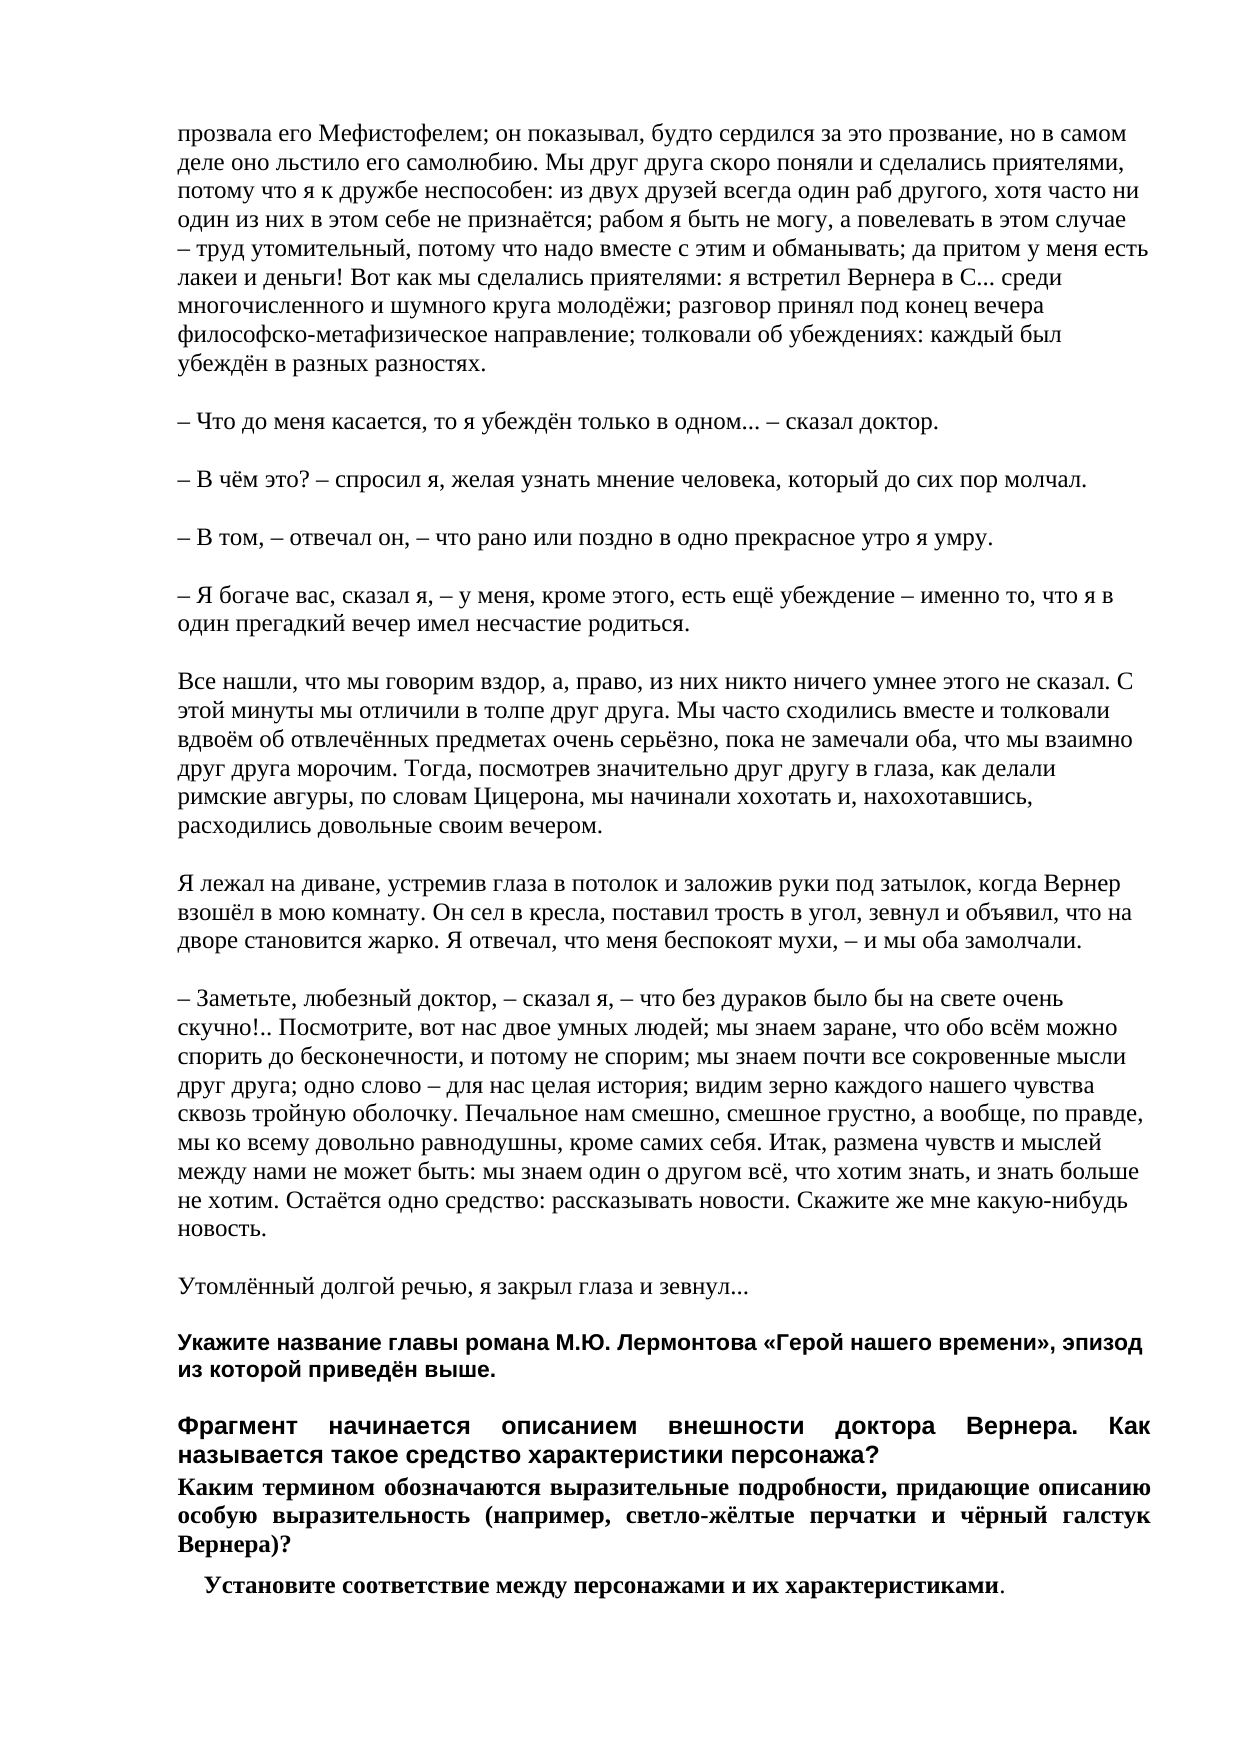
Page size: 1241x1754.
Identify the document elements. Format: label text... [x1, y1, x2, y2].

text – Что до меня касается, то я убеждён только в одном... – сказал доктор. [177, 406, 1152, 435]
text – В чём это? – спросил я, желая узнать мнение человека, который до сих пор молчал. [177, 464, 1152, 493]
text Утомлённый долгой речью, я закрыл глаза и зевнул... [177, 1271, 1152, 1300]
text Укажите название главы романа М.Ю. Лермонтова «Герой нашего времени», эпизод из которой приведён выше. [177, 1329, 1152, 1382]
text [177, 118, 1152, 377]
text – Я богаче вас, сказал я, – у меня, кроме этого, есть ещё убеждение – именно то, что я в один прегадкий вечер имел несчастие родиться. [177, 580, 1152, 637]
text Я лежал на диване, устремив глаза в потолок и заложив руки под затылок, когда Вернер взошёл в мою комнату. Он сел в кресла, поставил трость в угол, зевнул и объявил, что на дворе становится жарко. Я отвечал, что меня беспокоят мухи, – и мы оба замолчали. [177, 868, 1152, 954]
table_header [176, 1561, 1159, 1632]
text Все нашли, что мы говорим вздор, а, право, из них никто ничего умнее этого не сказал. С этой минуты мы отличили в толпе друг друга. Мы часто сходились вместе и толковали вдвоём об отвлечённых предметах очень серьёзно, пока не замечали оба, что мы взаимно друг друга морочим. Тогда, посмотрев значительно друг другу в глаза, как делали римские авгуры, по словам Цицерона, мы начинали хохотать и, нахохотавшись, расходились довольные своим вечером. [177, 666, 1152, 839]
text Каким термином обозначаются выразительные подробности, придающие описанию особую выразительность (например, светло-жёлтые перчатки и чёрный галстук Вернера)? [177, 1472, 1152, 1558]
text – В том, – отвечал он, – что рано или поздно в одно прекрасное утро я умру. [177, 522, 1152, 551]
text – Заметьте, любезный доктор, – сказал я, – что без дураков было бы на свете очень скучно!.. Посмотрите, вот нас двое умных людей; мы знаем заране, что обо всём можно спорить до бесконечности, и потому не спорим; мы знаем почти все сокровенные мысли друг друга; одно слово – для нас целая история; видим зерно каждого нашего чувства сквозь тройную оболочку. Печальное нам смешно, смешное грустно, а вообще, по правде, мы ко всему довольно равнодушны, кроме самих себя. Итак, размена чувств и мыслей между нами не может быть: мы знаем один о другом всё, что хотим знать, и знать больше не хотим. Остаётся одно средство: рассказывать новости. Скажите же мне какую-нибудь новость. [177, 983, 1152, 1242]
text Фрагмент начинается описанием внешности доктора Вернера. Как называется такое средство характеристики персонажа? [177, 1411, 1152, 1469]
